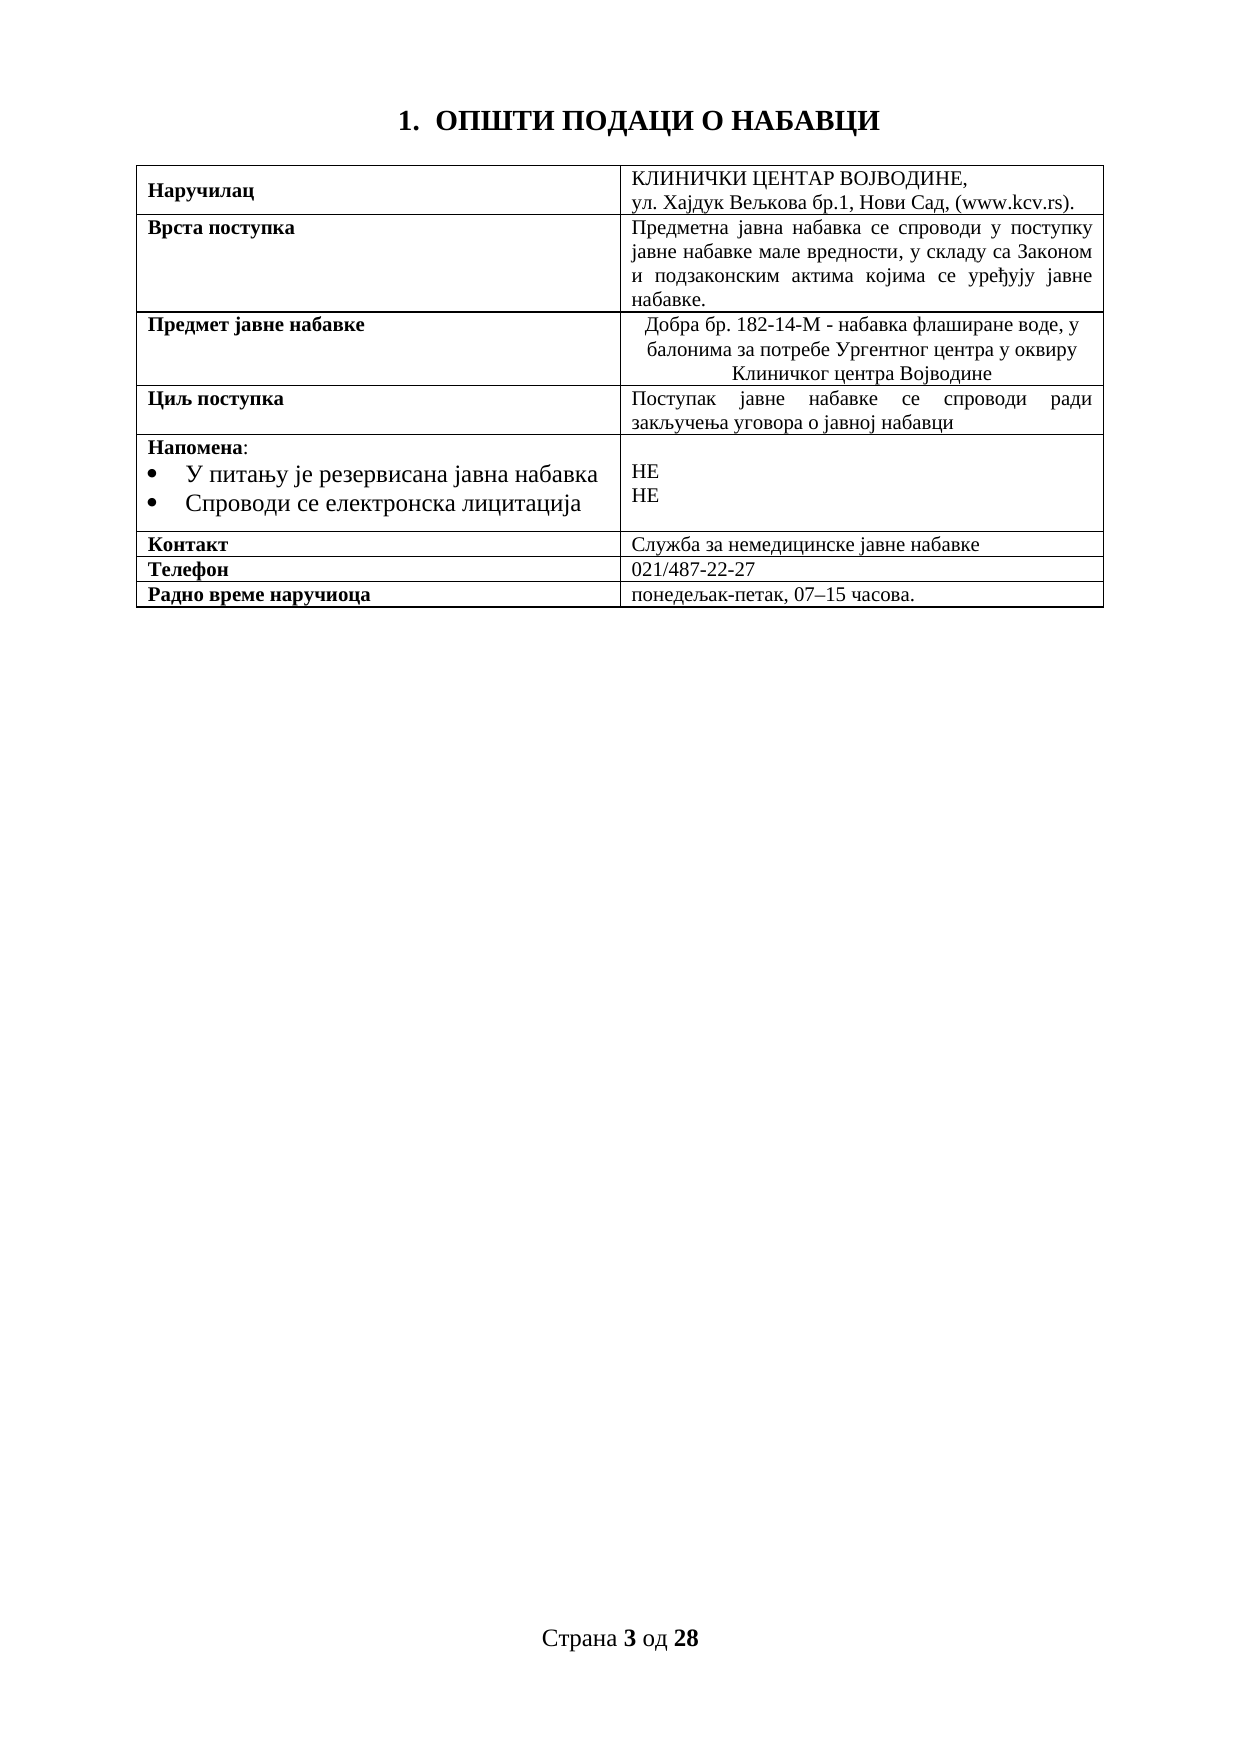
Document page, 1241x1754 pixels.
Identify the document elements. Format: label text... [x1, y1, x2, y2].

table_cell бр. 182-14-M - набавка флаширане воде, у балонима за потребе Ургентног центра у оквиру Клиничког центра Војводине [621, 313, 1103, 384]
table_cell Радно време наручиоца [137, 582, 620, 606]
table_cell Предмет јавне набавке [137, 313, 620, 384]
table_cell 021/487-22-27 [621, 557, 1103, 581]
table_cell Служба за немедицинске јавне набавке [621, 532, 1103, 556]
table_cell Поступак јавне набавке се спроводи ради закључења [621, 386, 1103, 434]
table_cell Врста поступка [137, 215, 620, 311]
table_header КЛИНИЧКИ ЦЕНТАР ВОЈВОДИНЕ, ул. Хајдук Вељкова бр.1, Нови Сад, (www.kcv.rs). [621, 166, 1103, 214]
table_cell понедељак-петак, 07–15 часова. [621, 582, 1103, 606]
subtitle ОПШТИ ПОДАЦИ О НАБАВЦИ [185, 103, 1092, 136]
table_cell Напомена: У питању је резервисана јавна набавка Спроводи се електронска лицитација [137, 435, 620, 531]
table_header Наручилац [137, 166, 620, 214]
table_cell [621, 435, 1103, 531]
table_cell Циљ поступка [137, 386, 620, 434]
table_cell Предметна јавна набавка се спроводи у , у складу са Законом и подзаконским актима којима се уређују јавне набавке. [621, 215, 1103, 311]
table_cell Контакт [137, 532, 620, 556]
table_cell Телефон [137, 557, 620, 581]
